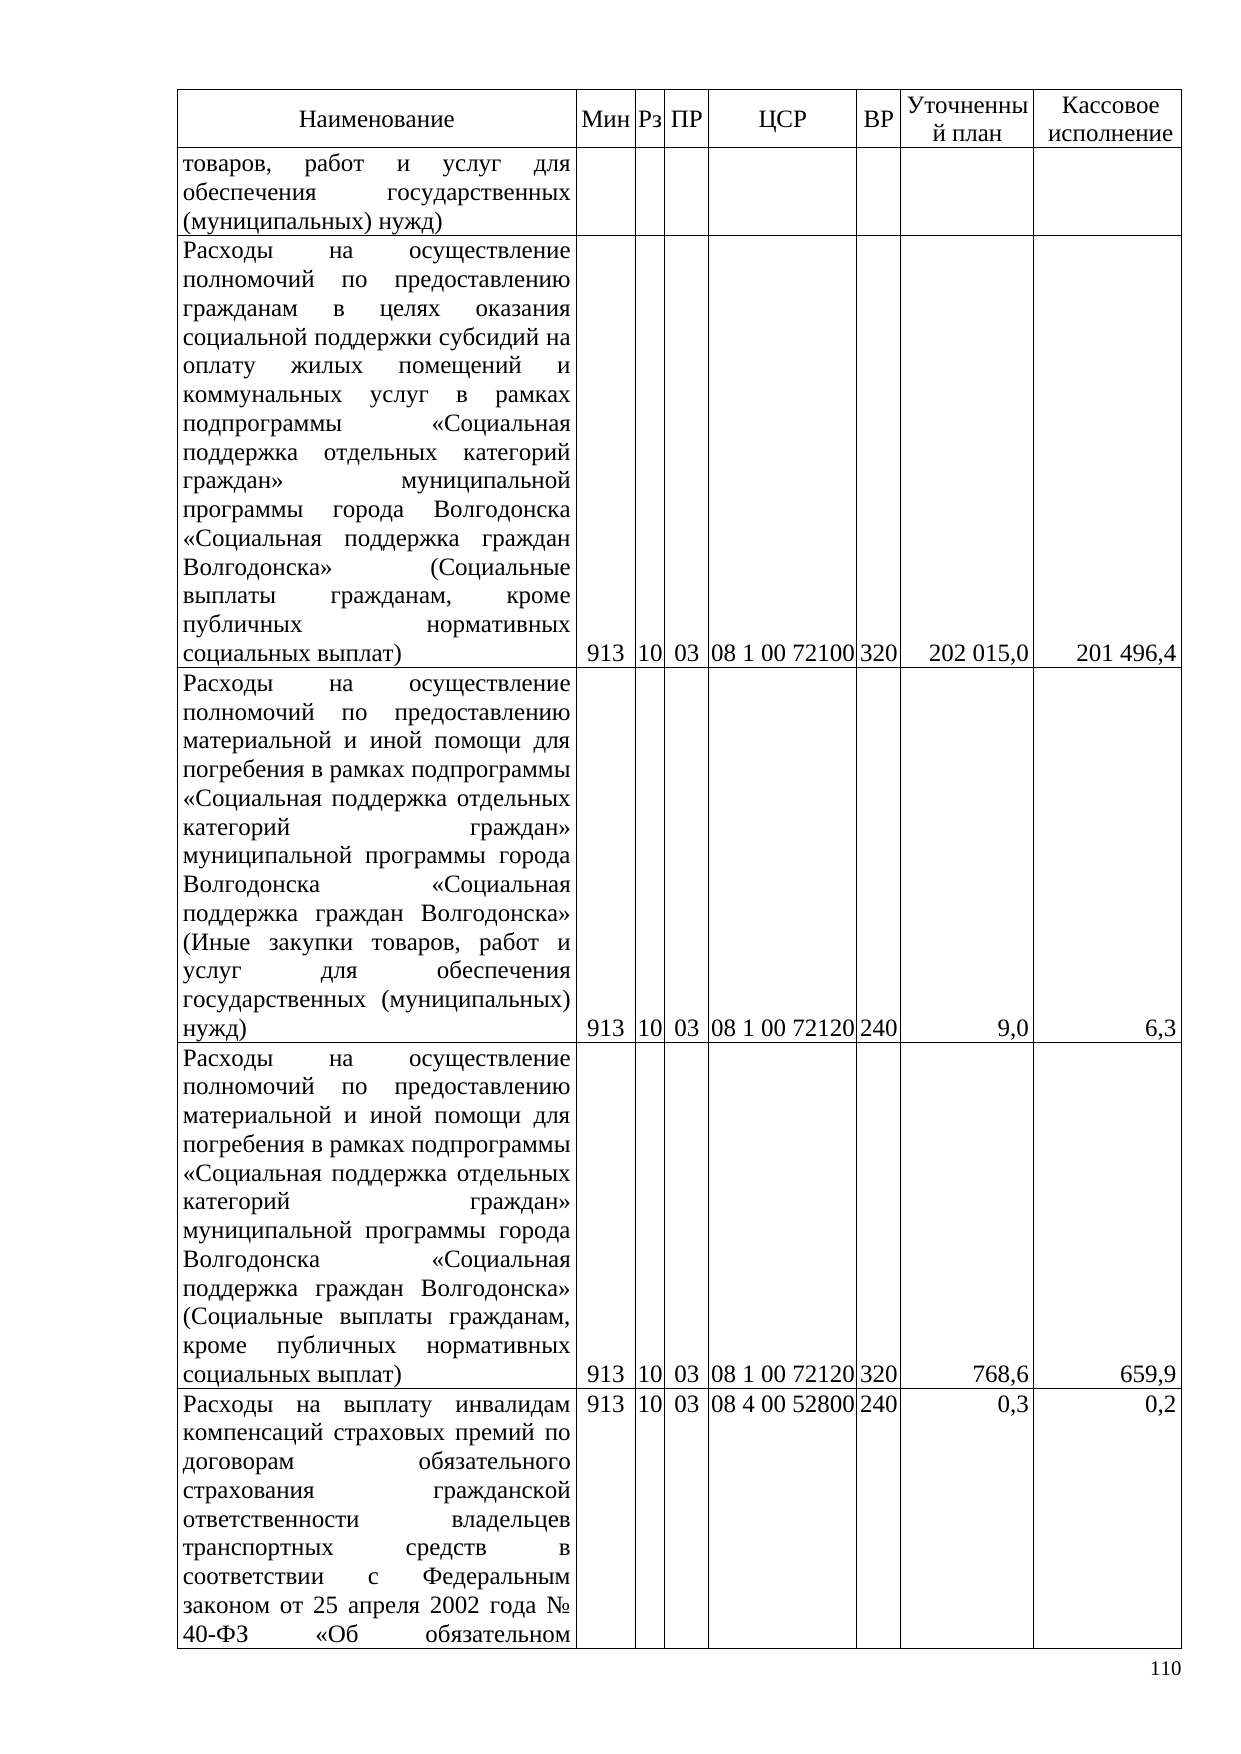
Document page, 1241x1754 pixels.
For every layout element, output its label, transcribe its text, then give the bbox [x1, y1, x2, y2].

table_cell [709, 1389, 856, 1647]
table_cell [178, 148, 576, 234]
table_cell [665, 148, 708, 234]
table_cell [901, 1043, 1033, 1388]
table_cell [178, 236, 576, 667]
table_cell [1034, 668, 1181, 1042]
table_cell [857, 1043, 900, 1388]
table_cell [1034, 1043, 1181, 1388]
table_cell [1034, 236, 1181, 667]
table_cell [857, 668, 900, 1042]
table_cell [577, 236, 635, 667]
table_header Мин [577, 90, 635, 147]
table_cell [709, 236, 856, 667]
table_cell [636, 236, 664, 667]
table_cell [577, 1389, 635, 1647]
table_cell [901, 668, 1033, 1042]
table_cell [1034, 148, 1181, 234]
table_header Рз [636, 90, 664, 147]
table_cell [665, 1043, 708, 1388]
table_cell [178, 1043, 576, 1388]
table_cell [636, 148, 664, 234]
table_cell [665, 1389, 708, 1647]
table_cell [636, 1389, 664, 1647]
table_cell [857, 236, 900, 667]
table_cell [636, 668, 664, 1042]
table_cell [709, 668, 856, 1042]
table_header Кассовое исполнение [1034, 90, 1181, 147]
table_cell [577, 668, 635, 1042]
table_header ПР [665, 90, 708, 147]
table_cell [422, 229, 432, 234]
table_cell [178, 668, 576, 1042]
table_header Уточненный план [901, 90, 1033, 147]
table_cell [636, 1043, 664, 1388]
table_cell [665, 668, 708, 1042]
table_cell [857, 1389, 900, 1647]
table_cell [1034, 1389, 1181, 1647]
table_header ЦСР [709, 90, 856, 147]
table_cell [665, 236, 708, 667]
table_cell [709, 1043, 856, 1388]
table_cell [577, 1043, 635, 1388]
table_header Наименование [178, 90, 576, 147]
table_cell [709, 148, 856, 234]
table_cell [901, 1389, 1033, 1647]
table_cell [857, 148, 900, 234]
table_header ВР [857, 90, 900, 147]
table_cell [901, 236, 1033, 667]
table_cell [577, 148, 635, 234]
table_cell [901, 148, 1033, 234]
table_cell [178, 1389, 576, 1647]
